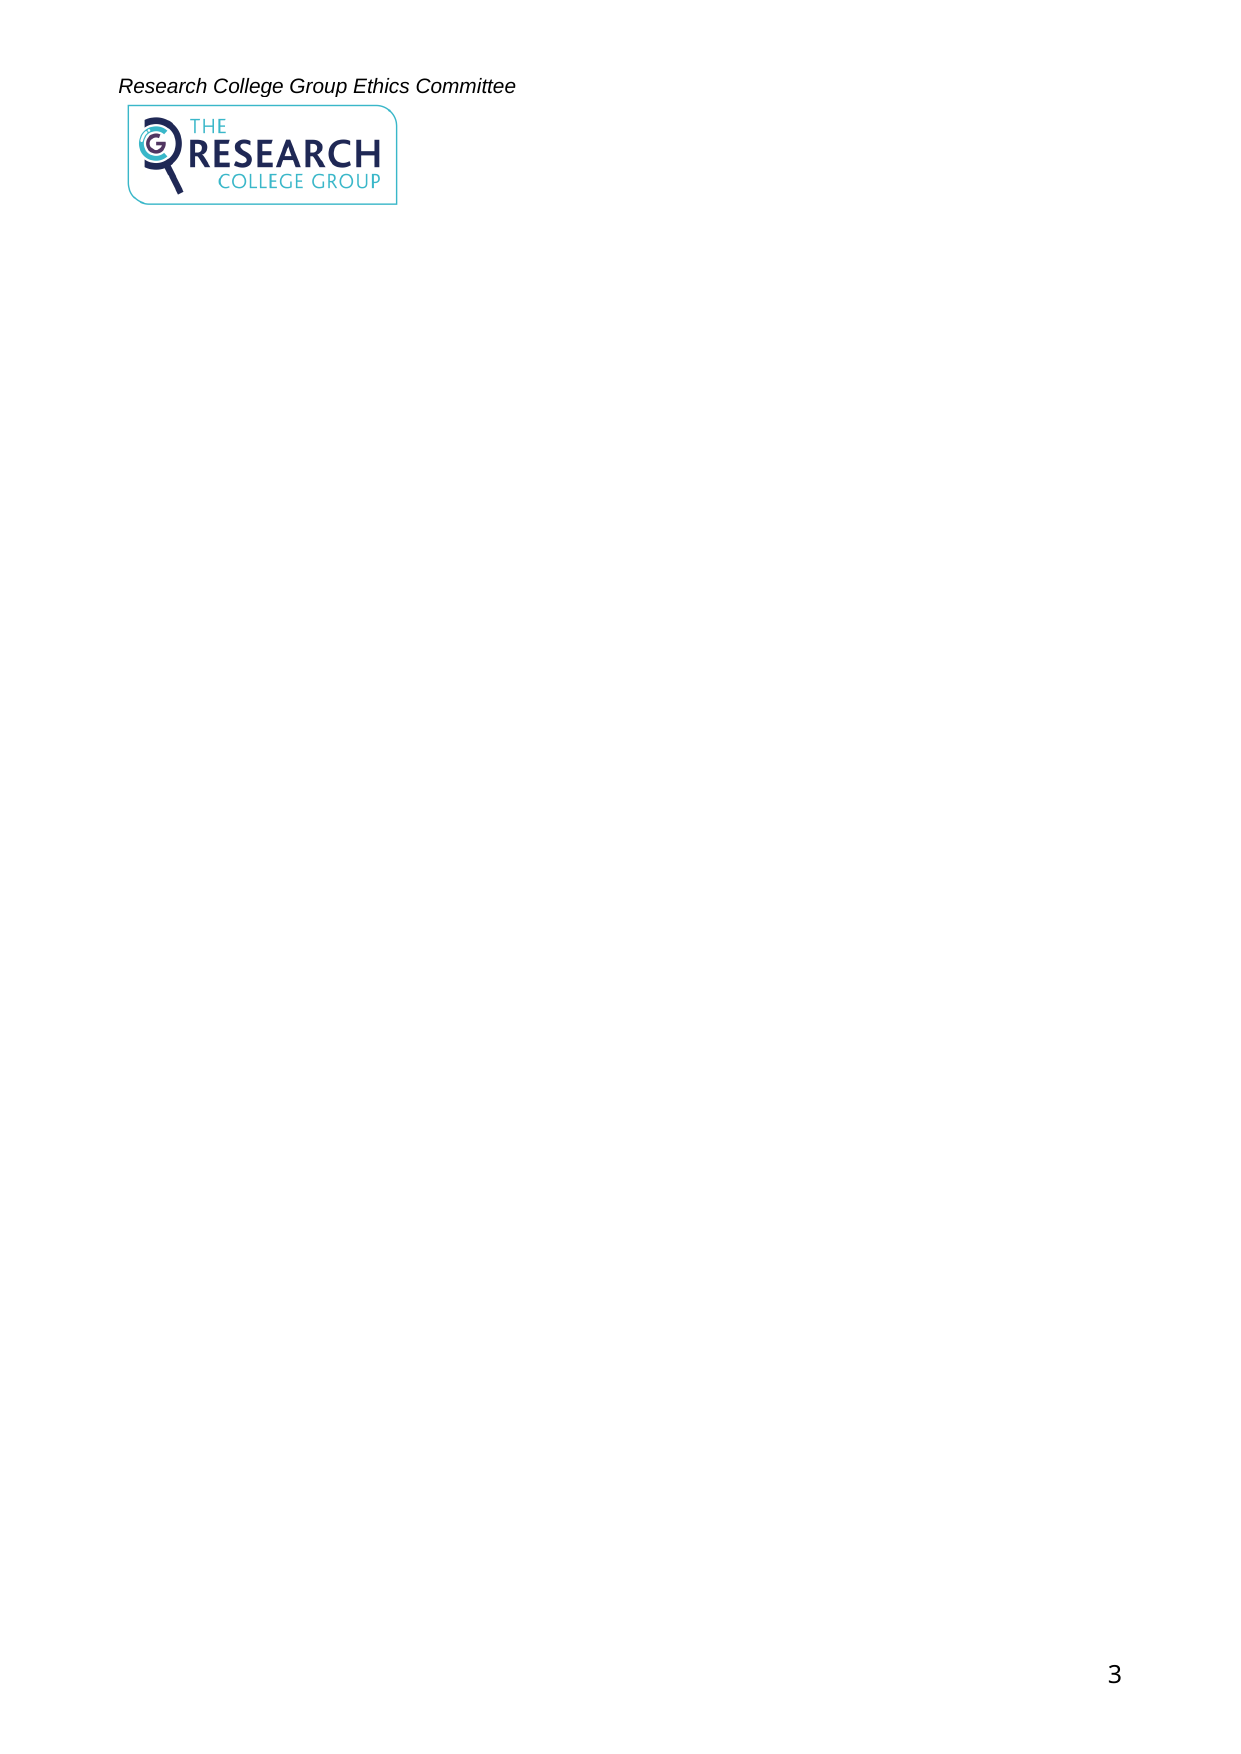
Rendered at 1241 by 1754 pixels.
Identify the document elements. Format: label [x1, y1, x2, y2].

picture [118, 97, 406, 216]
